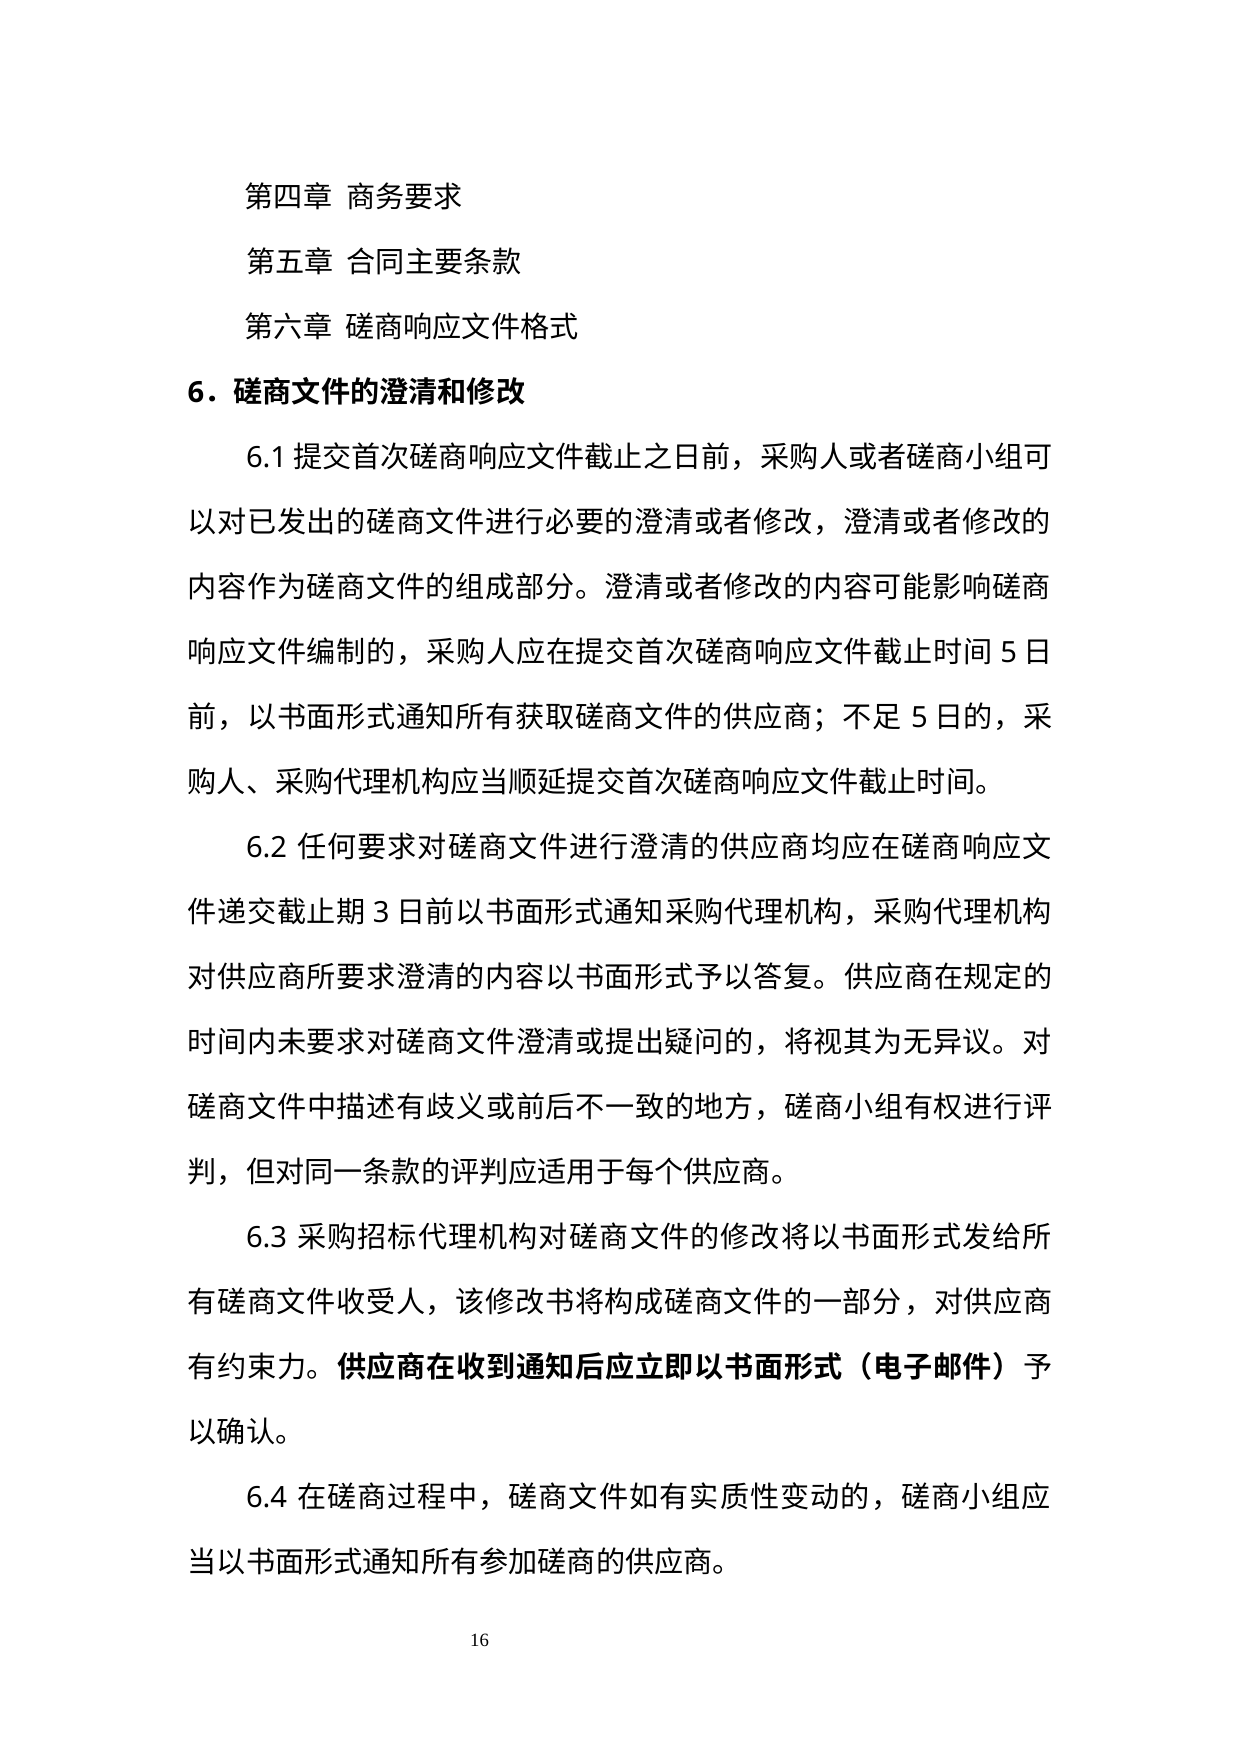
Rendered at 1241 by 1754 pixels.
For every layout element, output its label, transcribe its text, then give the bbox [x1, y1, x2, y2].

list 商务要求 [187, 162, 1053, 227]
text 6.4 在磋商过程中，磋商文件如有实质性变动的，磋商小组应当以书面形式通知所有参加磋商的供应商。 [187, 1462, 1053, 1592]
text 6．磋商文件的澄清和修改 [187, 357, 1053, 422]
text 6.2 任何要求对磋商文件进行澄清的供应商均应在磋商响应文件递交截止期3日前以书面形式通知采购代理机构，采购代理机构对供应商所要求澄清的内容以书面形式予以答复。供应商在规定的时间内未要求对磋商文件澄清或提出疑问的，将视其为无异议。对磋商文件中描述有歧义或前后不一致的地方，磋商小组有权进行评判，但对同一条款的评判应适用于每个供应商。 [187, 812, 1053, 1202]
text 第五章 合同主要条款 [187, 227, 1053, 292]
text 6.1提交首次磋商响应文件截止之日前，采购人或者磋商小组可以对已发出的磋商文件进行必要的澄清或者修改，澄清或者修改的内容作为磋商文件的组成部分。澄清或者修改的内容可能影响磋商响应文件编制的，采购人应在提交首次磋商响应文件截止时间5日前，以书面形式通知所有获取磋商文件的供应商；不足5日的，采购人、采购代理机构应当顺延提交首次磋商响应文件截止时间。 [187, 422, 1053, 812]
text 6.3 采购招标代理机构对磋商文件的修改将以书面形式发给所有磋商文件收受人，该修改书将构成磋商文件的一部分，对供应商有约束力。供应商在收到通知后应立即以书面形式（电子邮件）予以确认。 [187, 1202, 1053, 1462]
text 第六章 磋商响应文件格式 [187, 292, 1053, 357]
